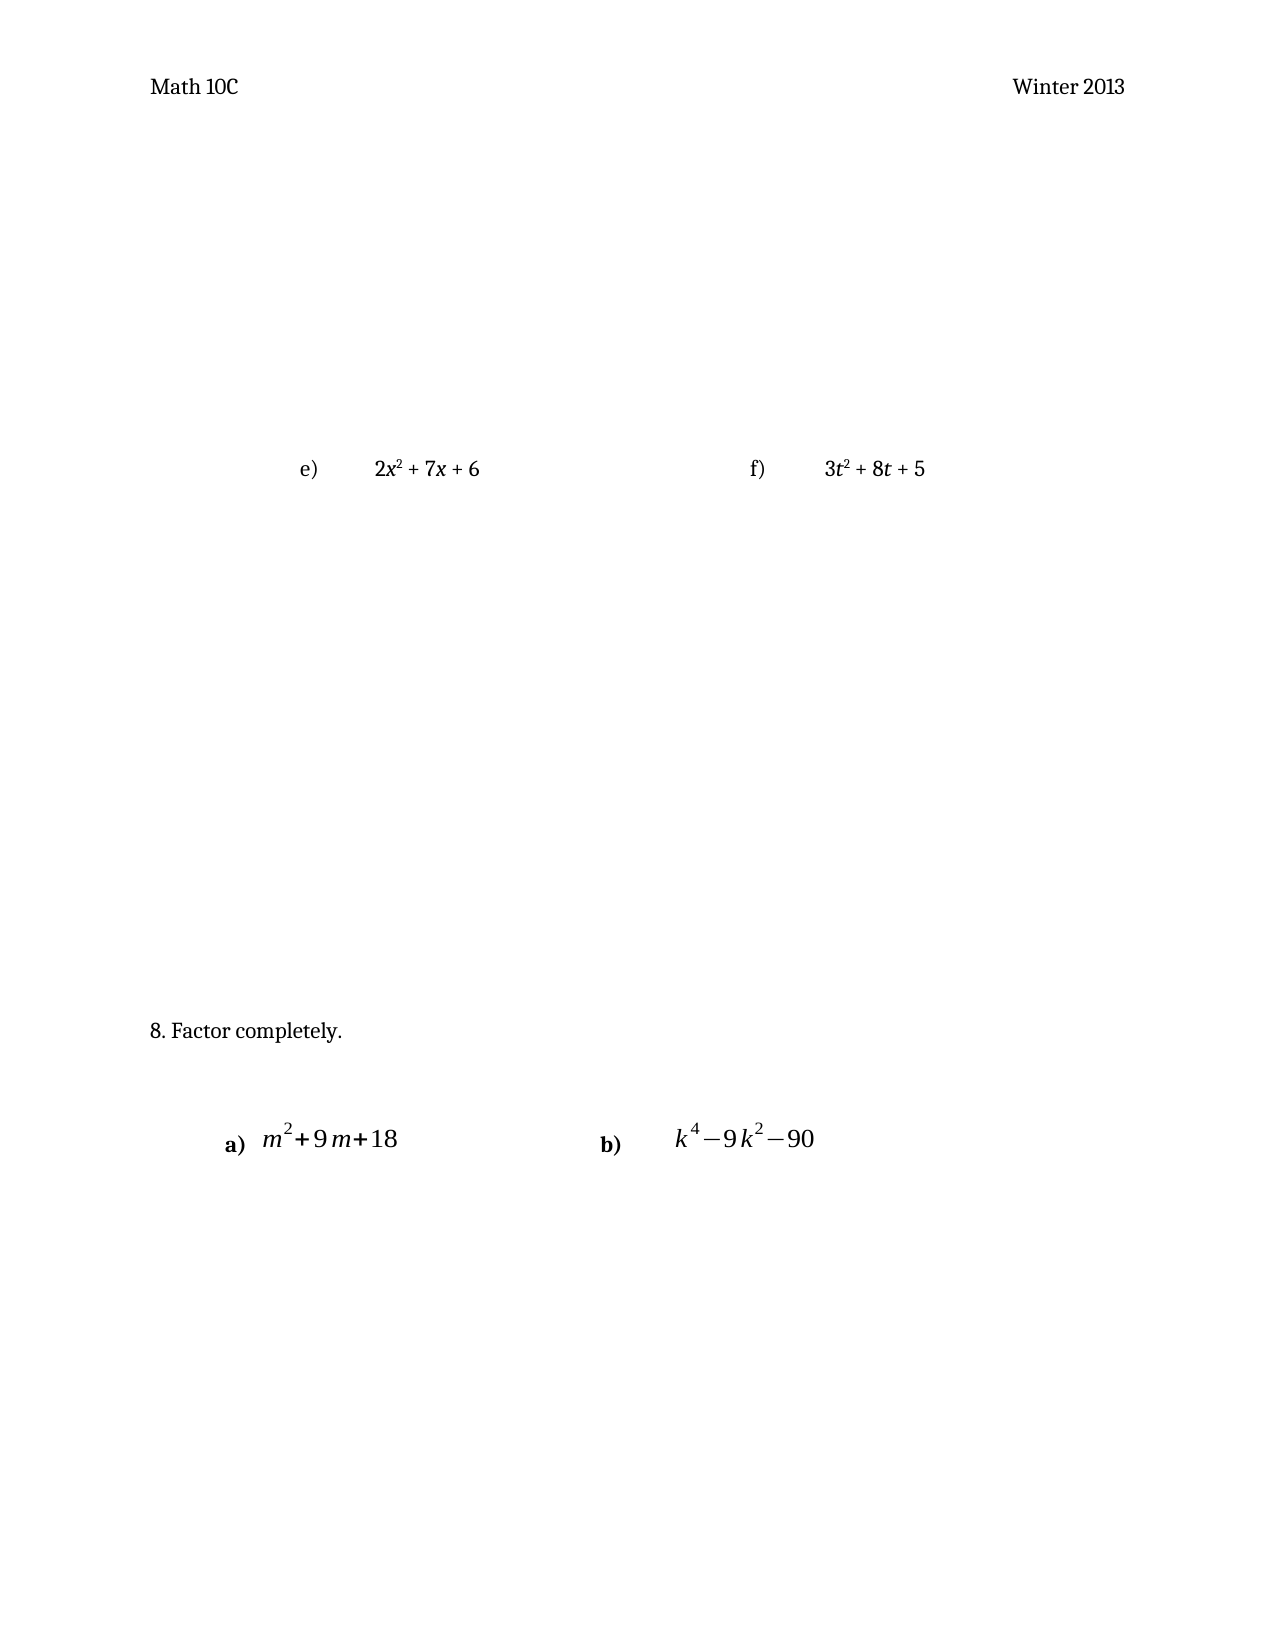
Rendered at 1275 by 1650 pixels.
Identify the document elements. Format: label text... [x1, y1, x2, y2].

text e) 2x2 + 7x + 6 f) 3t2 + 8t + 5 [225, 456, 1125, 483]
text 8. Factor completely. [150, 1018, 1125, 1044]
text a) b) [225, 1120, 1125, 1158]
